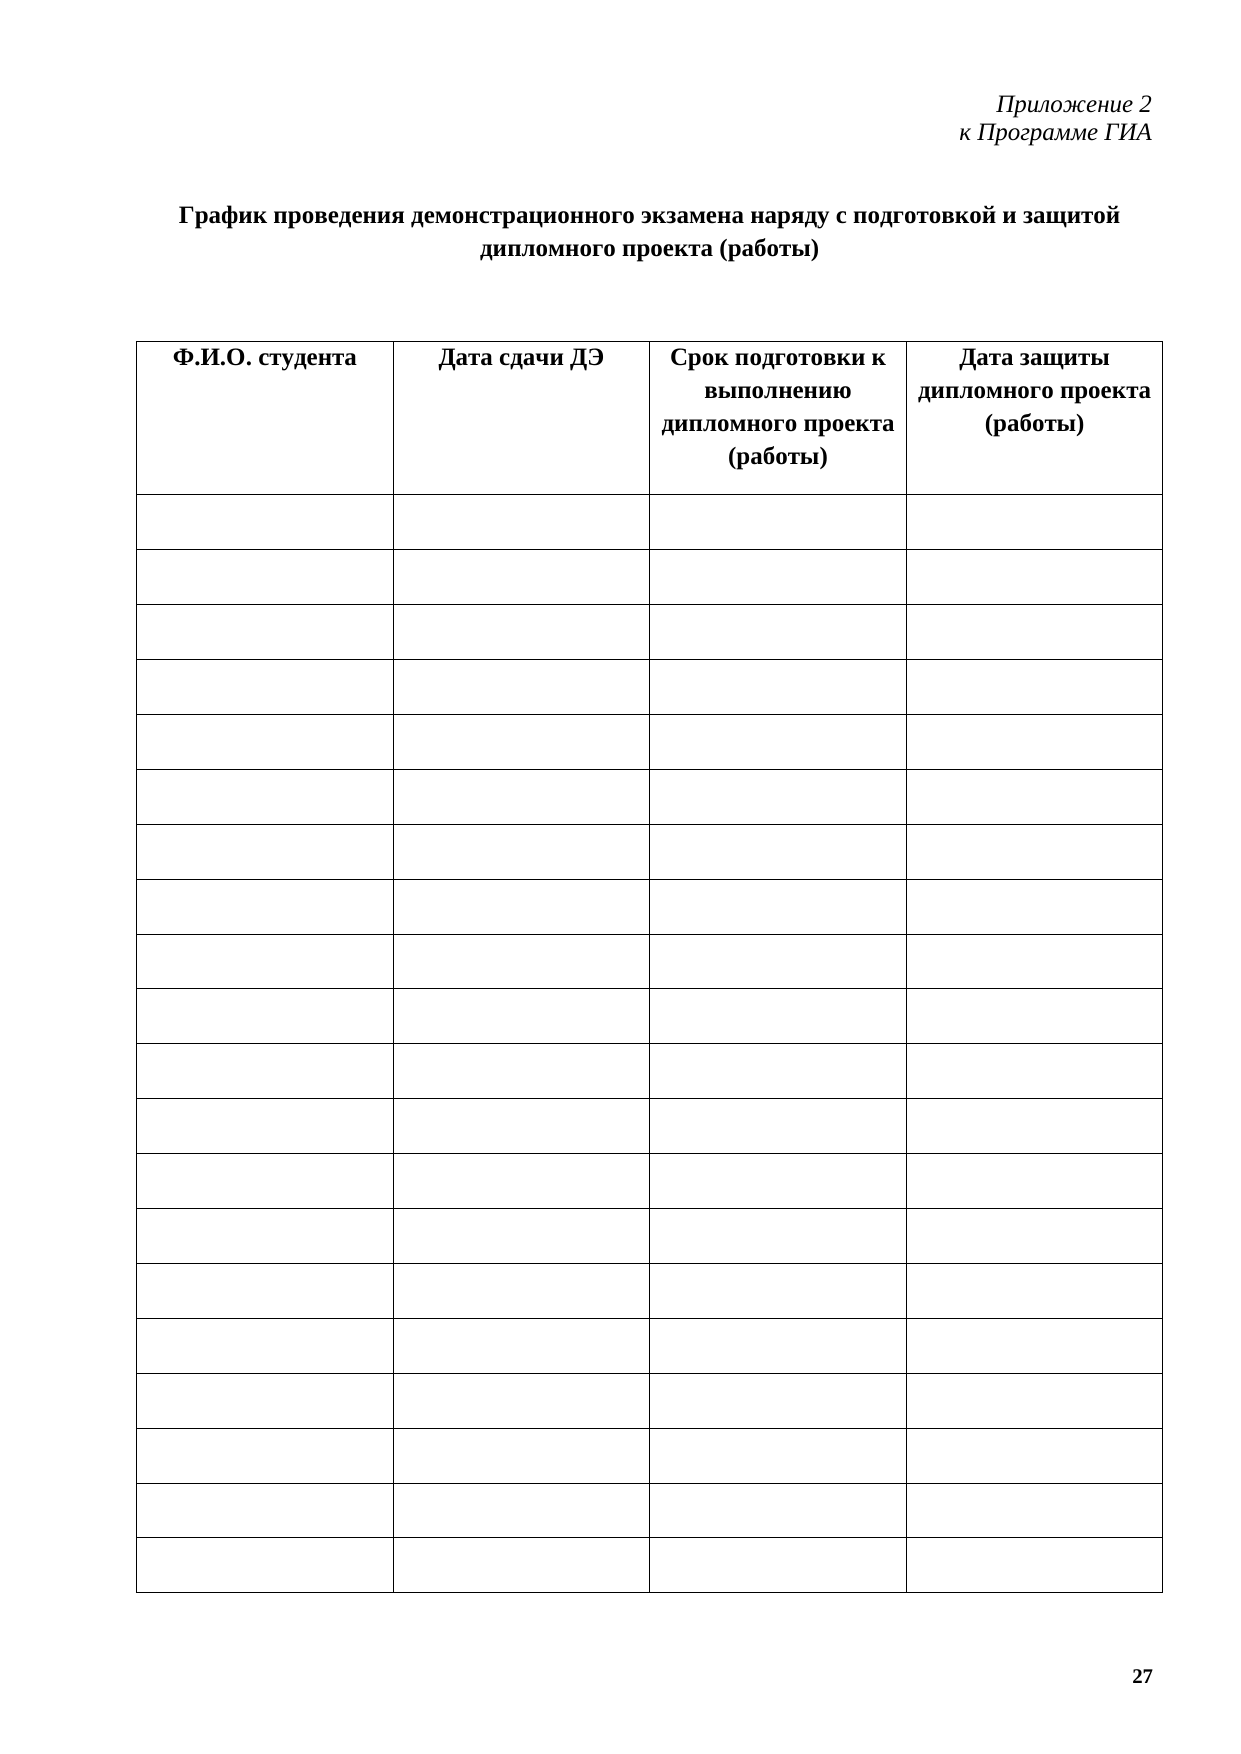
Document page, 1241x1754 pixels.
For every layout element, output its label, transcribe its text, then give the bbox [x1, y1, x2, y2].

table_cell [907, 1429, 1162, 1482]
table_cell [137, 770, 393, 824]
table_cell [650, 1154, 906, 1208]
table_cell [650, 880, 906, 933]
table_header Ф.И.О. студента [137, 342, 393, 494]
table_cell [137, 1319, 393, 1373]
table_cell [137, 935, 393, 988]
table_cell [137, 605, 393, 659]
table_cell [650, 1099, 906, 1153]
table_cell [907, 1154, 1162, 1208]
table_cell [907, 1209, 1162, 1263]
table_cell [394, 770, 649, 824]
table_cell [907, 605, 1162, 659]
table_cell [137, 1099, 393, 1153]
table_cell [650, 605, 906, 659]
table_cell [650, 1264, 906, 1318]
table_cell [650, 715, 906, 769]
table_cell [137, 1044, 393, 1098]
text График проведения демонстрационного экзамена наряду с подготовкой и защитой дипломного проекта (работы) [148, 200, 1152, 262]
table_cell [907, 1374, 1162, 1427]
table_cell [137, 715, 393, 769]
table_header Дата сдачи ДЭ [394, 342, 649, 494]
table_cell [907, 880, 1162, 933]
table_cell [137, 880, 393, 933]
table_cell [907, 1099, 1162, 1153]
table_cell [907, 550, 1162, 604]
table_cell [394, 1319, 649, 1373]
table_cell [394, 1099, 649, 1153]
table_cell [650, 495, 906, 549]
table_cell [650, 1209, 906, 1263]
table_cell [137, 1374, 393, 1427]
table_cell [394, 550, 649, 604]
table_cell [394, 880, 649, 933]
table_cell [137, 550, 393, 604]
table_cell [137, 660, 393, 714]
table_cell [907, 1538, 1162, 1592]
table_cell [650, 989, 906, 1043]
table_cell [394, 989, 649, 1043]
table_cell [394, 1044, 649, 1098]
table_cell [650, 1484, 906, 1537]
table_cell [394, 1374, 649, 1427]
table_cell [907, 770, 1162, 824]
table_cell [650, 550, 906, 604]
table_cell [137, 1538, 393, 1592]
table_cell [394, 1154, 649, 1208]
table_cell [394, 1264, 649, 1318]
table_header Дата защиты дипломного проекта (работы) [907, 342, 1162, 494]
table_cell [394, 660, 649, 714]
table_cell [394, 825, 649, 878]
table_cell [650, 1538, 906, 1592]
table_cell [137, 1429, 393, 1482]
table_cell [650, 770, 906, 824]
table_cell [650, 660, 906, 714]
table_cell [137, 825, 393, 878]
table_cell [907, 660, 1162, 714]
table_cell [137, 495, 393, 549]
table_cell [650, 1374, 906, 1427]
table_cell [394, 605, 649, 659]
table_cell [907, 935, 1162, 988]
table_cell [907, 1484, 1162, 1537]
table_cell [907, 715, 1162, 769]
table_cell [137, 1154, 393, 1208]
table_cell [650, 1429, 906, 1482]
table_cell [394, 1209, 649, 1263]
table_cell [394, 1429, 649, 1482]
table_cell [650, 1319, 906, 1373]
table_cell [907, 495, 1162, 549]
table_cell [650, 935, 906, 988]
table_cell [137, 1209, 393, 1263]
table_cell [394, 1484, 649, 1537]
table_cell [907, 989, 1162, 1043]
table_cell [907, 1044, 1162, 1098]
table_cell [394, 935, 649, 988]
text Приложение 2 [148, 89, 1152, 117]
table_header Срок подготовки к выполнению дипломного проекта (работы) [650, 342, 906, 494]
table_cell [137, 1264, 393, 1318]
table_cell [907, 1319, 1162, 1373]
table_cell [137, 989, 393, 1043]
table_cell [650, 825, 906, 878]
table_cell [650, 1044, 906, 1098]
table_cell [137, 1484, 393, 1537]
table_cell [394, 715, 649, 769]
text к Программе ГИА [148, 117, 1152, 146]
table_cell [907, 825, 1162, 878]
table_cell [394, 495, 649, 549]
table_cell [394, 1538, 649, 1592]
table_cell [907, 1264, 1162, 1318]
